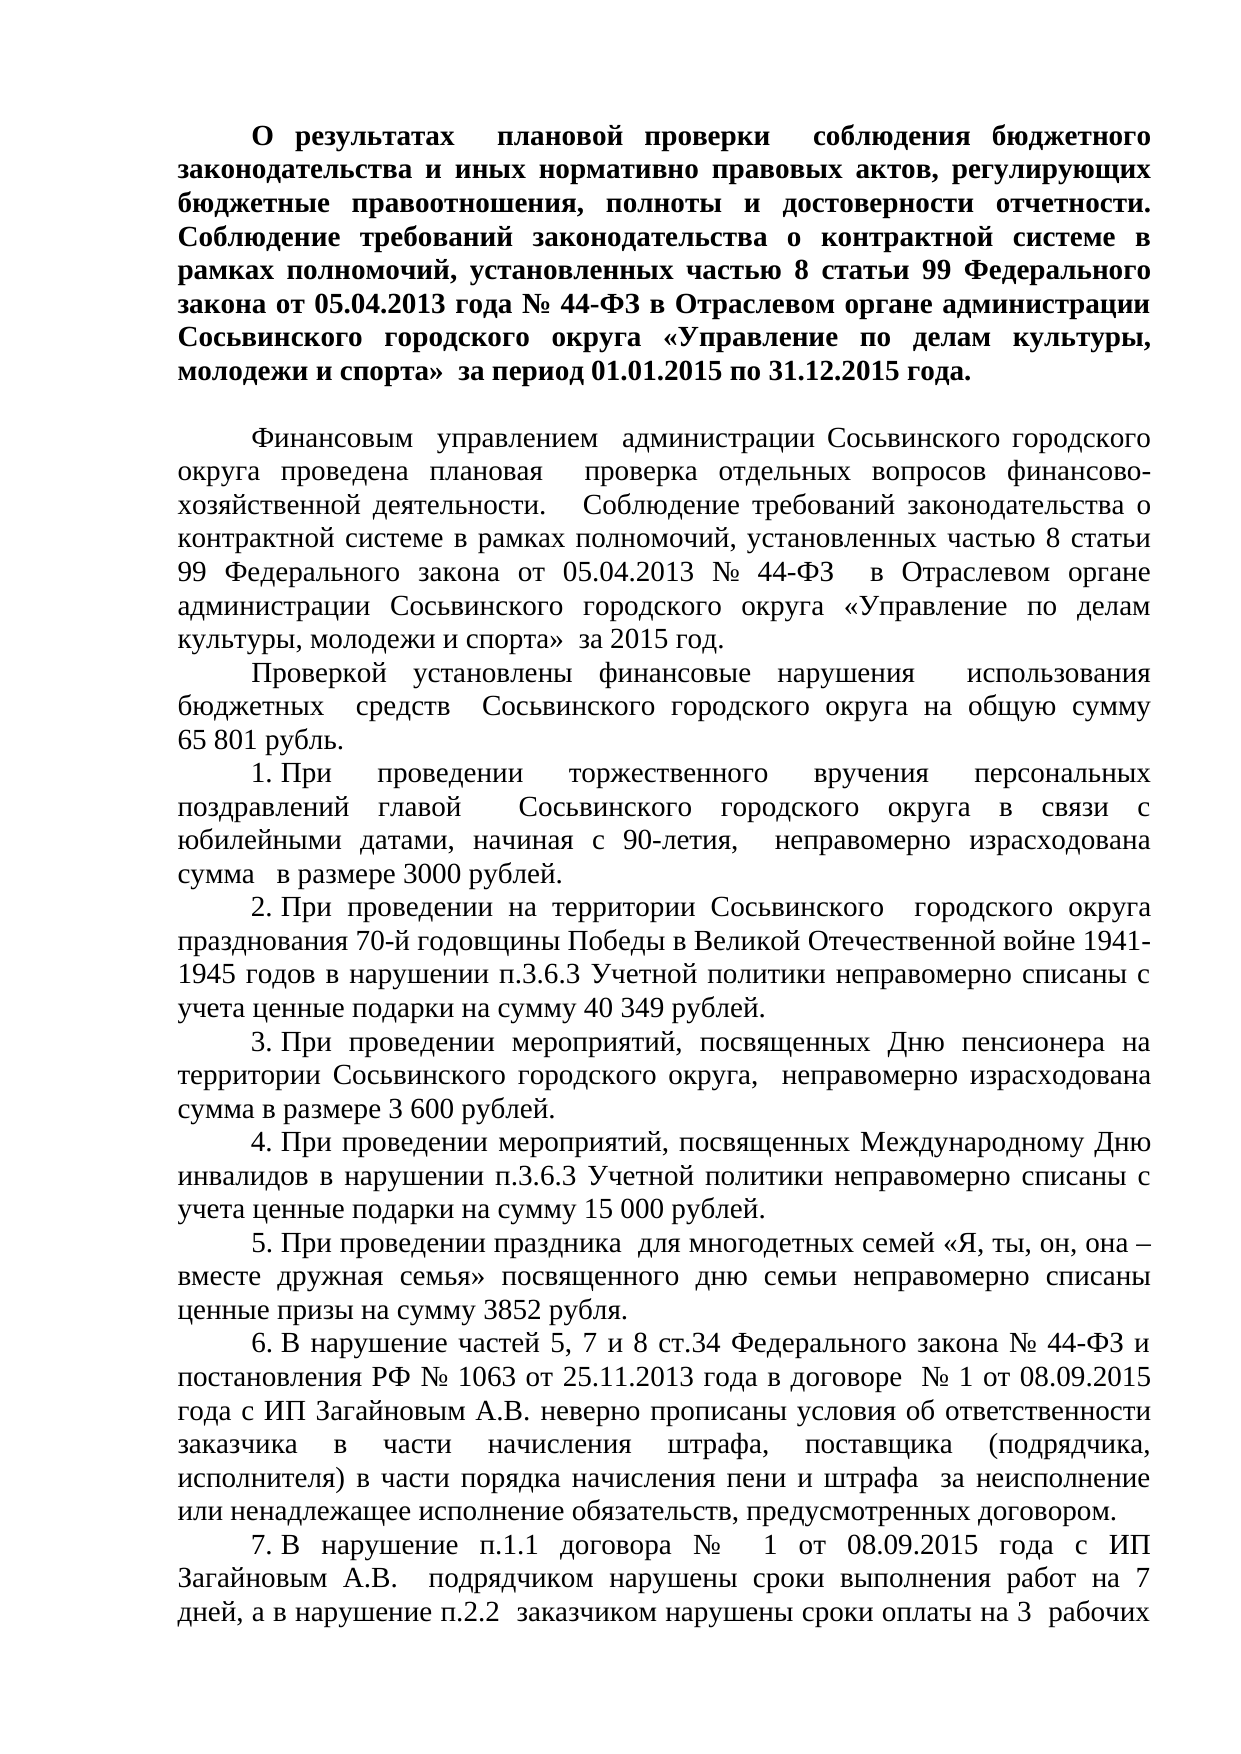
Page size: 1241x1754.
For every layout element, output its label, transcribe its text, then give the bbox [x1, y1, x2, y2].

list При проведении мероприятий, посвященных Дню пенсионера на территории Сосьвинского городского округа, неправомерно израсходована сумма в размере 3 600 рублей. [177, 1024, 1152, 1124]
list При проведении праздника для многодетных семей «Я, ты, он, она – вместе дружная семья» посвященного дню семьи неправомерно списаны ценные призы на сумму 3852 рубля. [177, 1225, 1152, 1326]
list При проведении на территории Сосьвинского городского округа празднования 70-й годовщины Победы в Великой Отечественной войне 1941-1945 годов в нарушении п.3.6.3 Учетной политики неправомерно списаны с учета ценные подарки на сумму 40 349 рублей. [177, 889, 1152, 1024]
text О результатах плановой проверки соблюдения бюджетного законодательства и иных нормативно правовых актов, регулирующих бюджетные правоотношения, полноты и достоверности отчетности. Соблюдение требований законодательства о контрактной системе в рамках полномочий, установленных частью 8 статьи 99 Федерального закона от 05.04.2013 года № 44-ФЗ в Отраслевом органе администрации Сосьвинского городского округа «Управление по делам культуры, молодежи и спорта» за период 01.01.2015 по 31.12.2015 года. [177, 118, 1152, 386]
text Проверкой установлены финансовые нарушения использования бюджетных средств Сосьвинского городского округа на общую сумму 65 801 рубль. [177, 655, 1152, 755]
list При проведении мероприятий, посвященных Международному Дню инвалидов в нарушении п.3.6.3 Учетной политики неправомерно списаны с учета ценные подарки на сумму 15 000 рублей. [177, 1124, 1152, 1225]
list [177, 1527, 1152, 1627]
list В нарушение частей 5, 7 и 8 ст.34 Федерального закона № 44-ФЗ и постановления РФ № 1063 от 25.11.2013 года в договоре № 1 от 08.09.2015 года с ИП Загайновым А.В. неверно прописаны условия об ответственности заказчика в части начисления штрафа, поставщика (подрядчика, исполнителя) в части порядка начисления пени и штрафа за неисполнение или ненадлежащее исполнение обязательств, предусмотренных договором. [177, 1326, 1152, 1527]
list При проведении торжественного вручения персональных поздравлений главой Сосьвинского городского округа в связи с юбилейными датами, начиная с 90-летия, неправомерно израсходована сумма в размере 3000 рублей. [177, 755, 1152, 889]
text Финансовым управлением администрации Сосьвинского городского округа проведена плановая проверка отдельных вопросов финансово-хозяйственной деятельности. Соблюдение требований законодательства о контрактной системе в рамках полномочий, установленных частью 8 статьи 99 Федерального закона от 05.04.2013 № 44-ФЗ в Отраслевом органе администрации Сосьвинского городского округа «Управление по делам культуры, молодежи и спорта» за 2015 год. [177, 420, 1152, 655]
